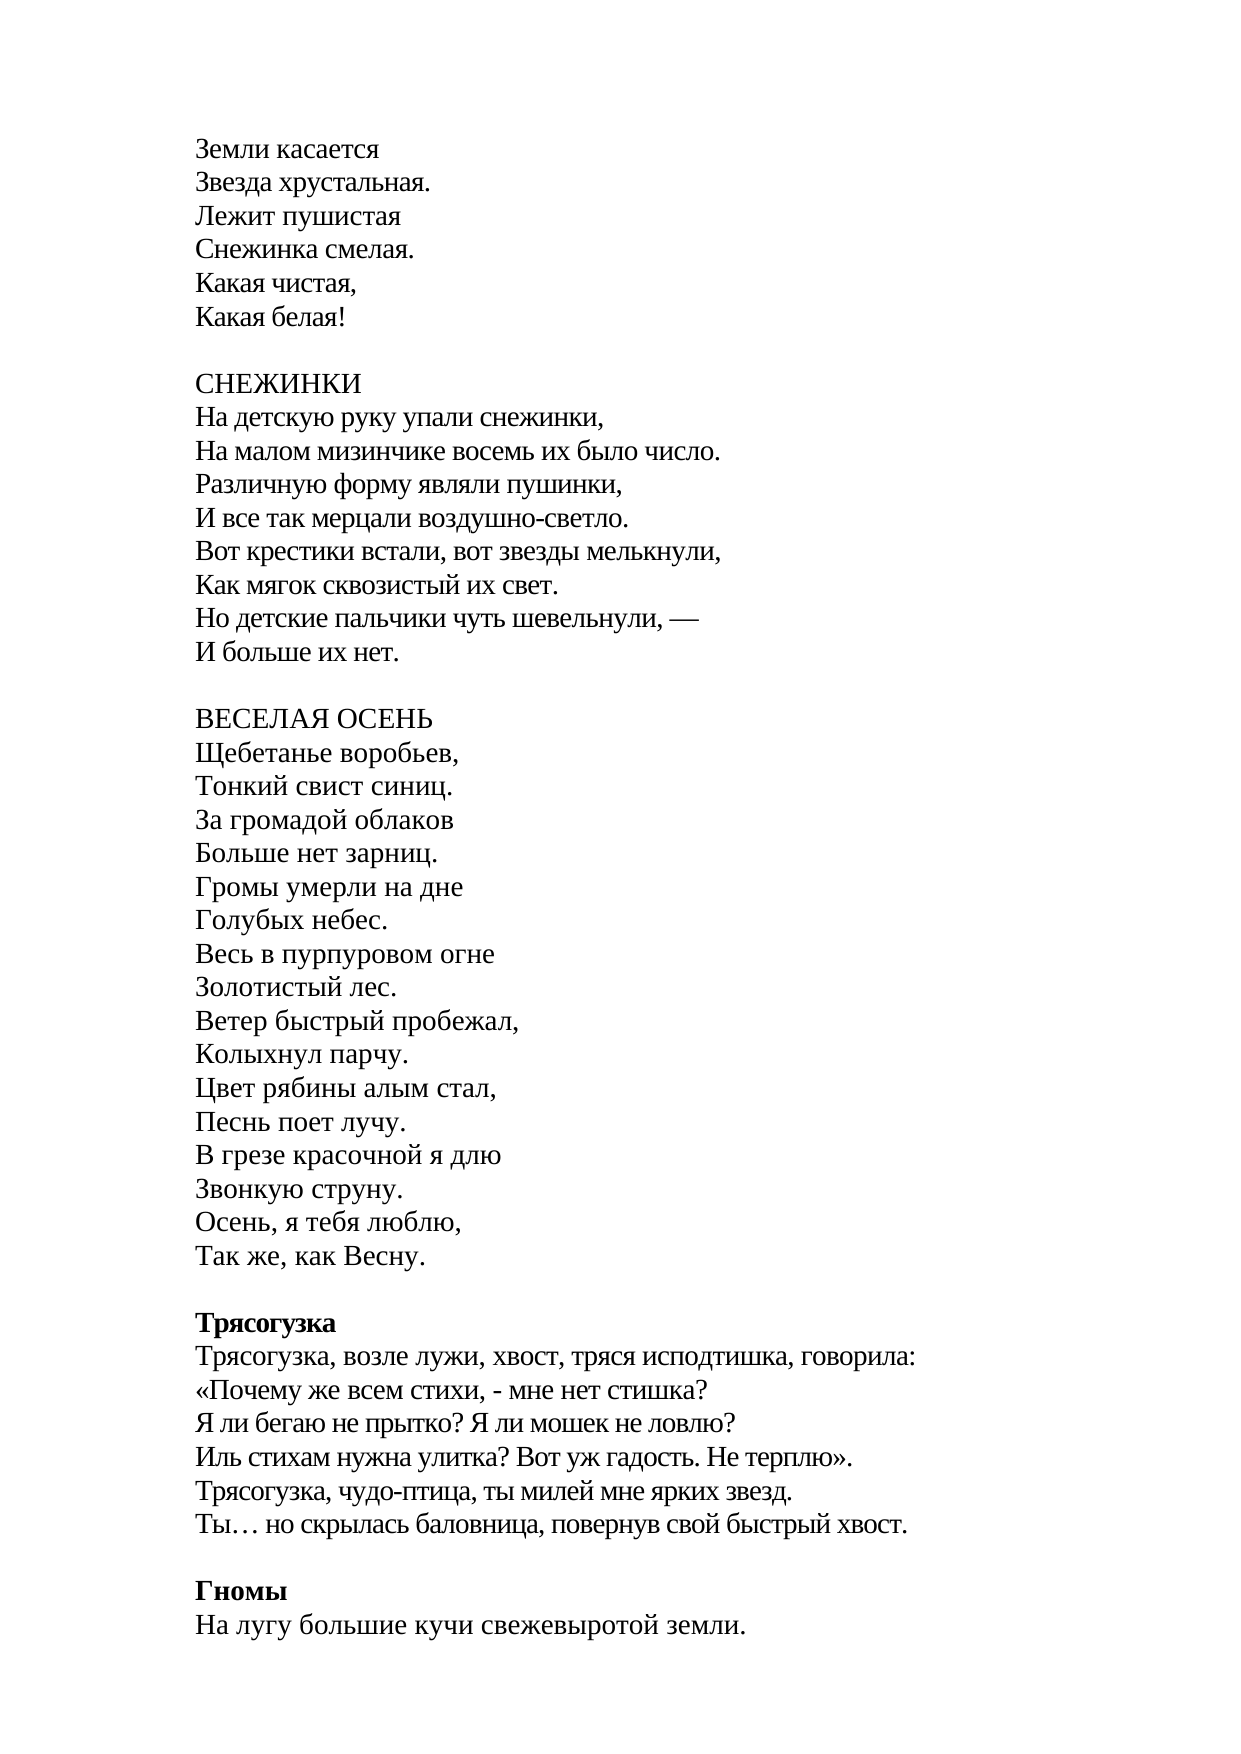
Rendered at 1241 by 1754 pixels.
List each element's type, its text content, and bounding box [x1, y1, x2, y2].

text Цвет рябины алым стал, [156, 1070, 1181, 1104]
text Тонкий свист синиц. [156, 768, 1181, 802]
text Так же, как Весну. [156, 1238, 1181, 1271]
text Песнь поет лучу. [156, 1104, 1181, 1137]
text В грезе красочной я длю [156, 1137, 1181, 1171]
text Вот крестики встали, вот звезды мелькнули, [156, 533, 1181, 567]
text Трясогузка, чудо-птица, ты милей мне ярких звезд. [156, 1473, 1181, 1506]
text Гномы [156, 1573, 1181, 1607]
text Колыхнул парчу. [156, 1037, 1181, 1070]
text СНЕЖИНКИ [156, 366, 1181, 399]
text «Почему же всем стихи, - мне нет стишка? [156, 1372, 1181, 1406]
text Звезда хрустальная. [156, 164, 1181, 198]
text И все так мерцали воздушно-светло. [156, 500, 1181, 533]
text Как мягок сквозистый их свет. [156, 567, 1181, 601]
text Громы умерли на дне [156, 869, 1181, 902]
text Различную форму являли пушинки, [156, 466, 1181, 500]
text Ты… но скрылась баловница, повернув свой быстрый хвост. [156, 1506, 1181, 1540]
text Ветер быстрый пробежал, [156, 1003, 1181, 1037]
text За громадой облаков [156, 802, 1181, 835]
text Осень, я тебя люблю, [156, 1204, 1181, 1238]
text Трясогузка [156, 1305, 1181, 1338]
text Щебетанье воробьев, [156, 735, 1181, 768]
text Звонкую струну. [156, 1171, 1181, 1204]
text Весь в пурпуровом огне [156, 936, 1181, 969]
text Иль стихам нужна улитка? Вот уж гадость. Не терплю». [156, 1439, 1181, 1473]
text Я ли бегаю не прытко? Я ли мошек не ловлю? [156, 1406, 1181, 1439]
text И больше их нет. [156, 634, 1181, 668]
text Голубых небес. [156, 902, 1181, 936]
text Трясогузка, возле лужи, хвост, тряся исподтишка, говорила: [156, 1338, 1181, 1372]
text Лежит пушистая [156, 198, 1181, 232]
text На детскую руку упали снежинки, [156, 399, 1181, 433]
text Какая чистая, [156, 265, 1181, 299]
text Снежинка смелая. [156, 232, 1181, 265]
text Золотистый лес. [156, 969, 1181, 1003]
text Но детские пальчики чуть шевельнули, — [156, 601, 1181, 634]
text ВЕСЕЛАЯ ОСЕНЬ [156, 701, 1181, 735]
text Земли касается [156, 131, 1181, 164]
text На лугу большие кучи свежевыротой земли. [156, 1607, 1181, 1640]
text На малом мизинчике восемь их было число. [156, 433, 1181, 466]
text Какая белая! [156, 299, 1181, 332]
text Больше нет зарниц. [156, 835, 1181, 869]
